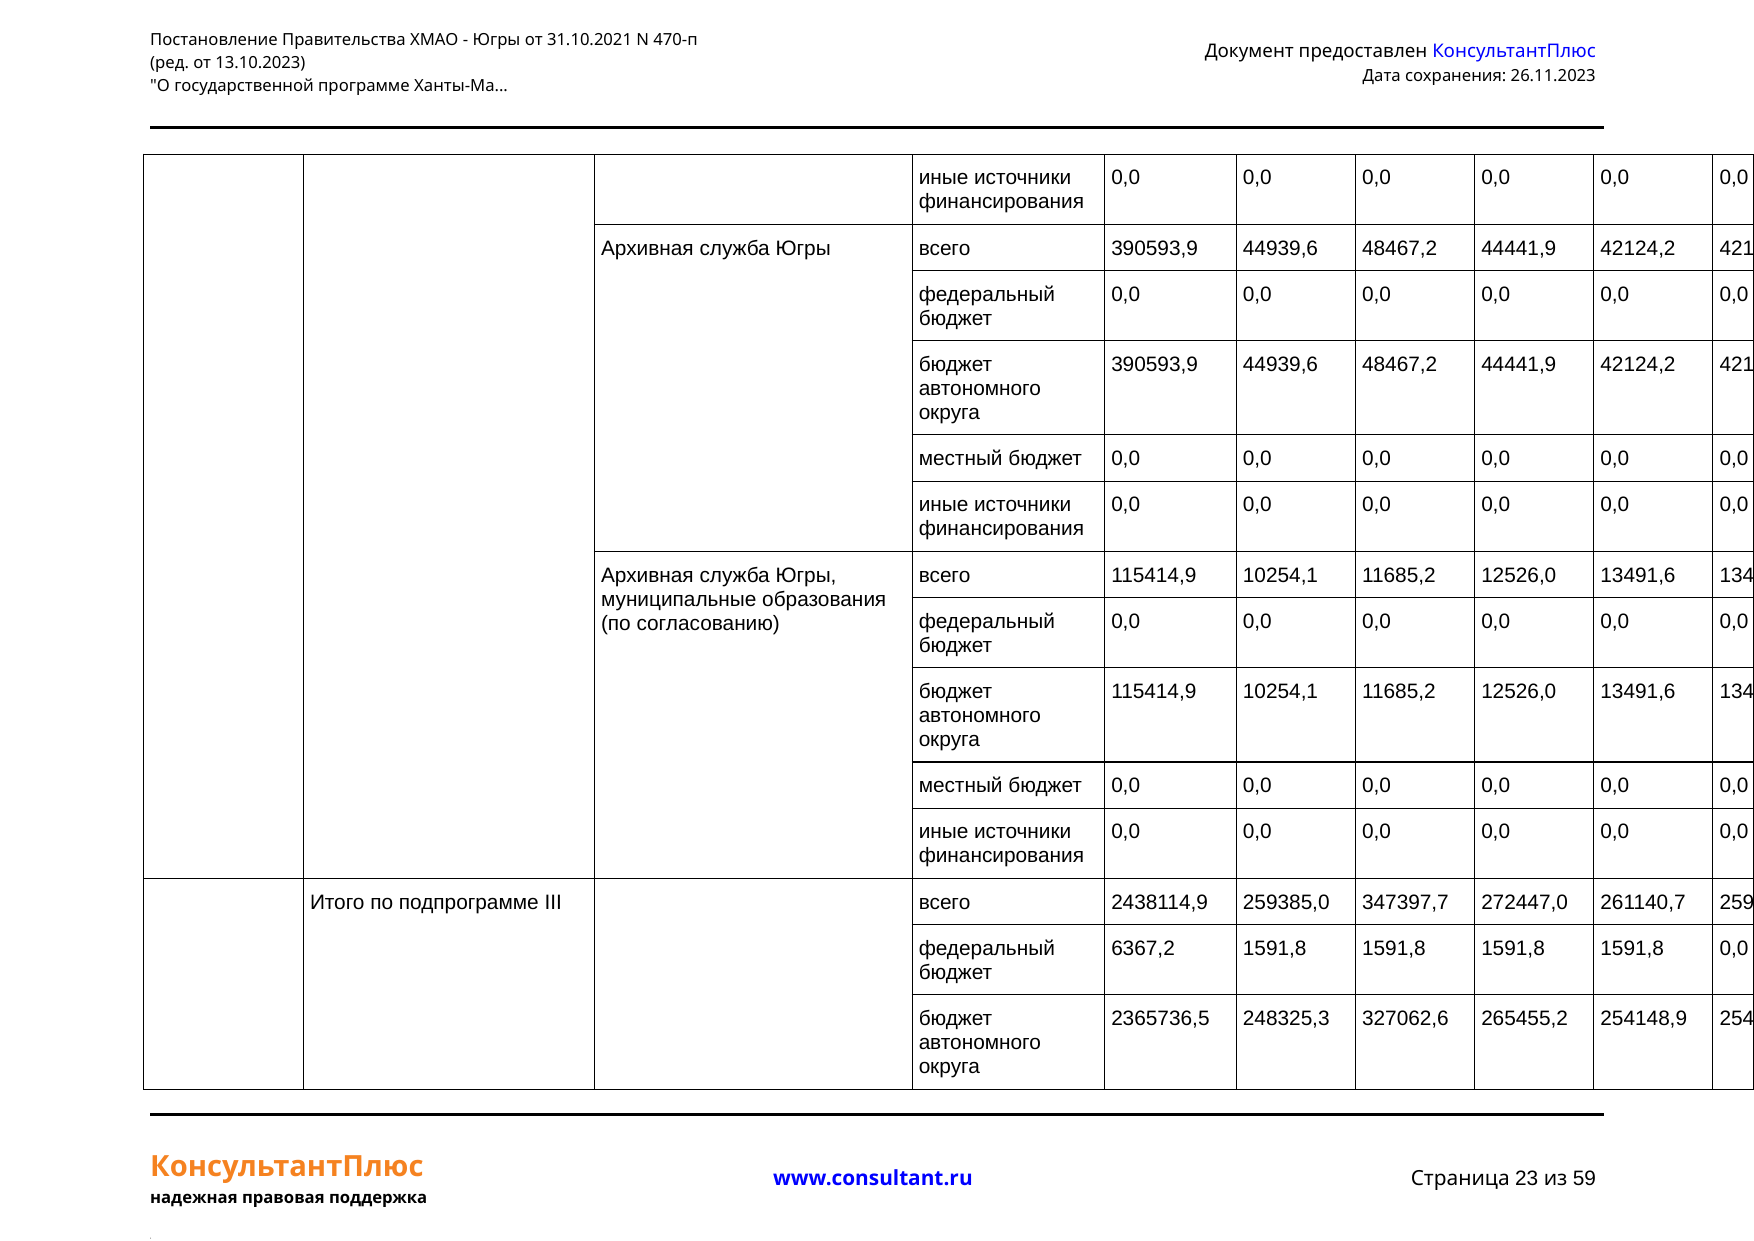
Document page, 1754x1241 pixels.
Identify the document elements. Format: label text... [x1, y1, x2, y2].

table_cell 0,0 [1105, 271, 1236, 340]
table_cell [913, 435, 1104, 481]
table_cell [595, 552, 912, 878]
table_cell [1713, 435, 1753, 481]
table_cell 0,0 [1594, 271, 1712, 340]
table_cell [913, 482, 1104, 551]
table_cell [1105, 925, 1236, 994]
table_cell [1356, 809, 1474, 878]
table_cell 390593,9 [1105, 341, 1236, 434]
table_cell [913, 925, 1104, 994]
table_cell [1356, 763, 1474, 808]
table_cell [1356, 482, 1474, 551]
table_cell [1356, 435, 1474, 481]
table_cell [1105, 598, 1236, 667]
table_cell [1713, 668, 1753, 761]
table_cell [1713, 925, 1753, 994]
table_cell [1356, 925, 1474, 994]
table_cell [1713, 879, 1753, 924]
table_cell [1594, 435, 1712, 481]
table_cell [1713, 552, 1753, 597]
table_cell федеральный бюджет [913, 271, 1104, 340]
table_cell Архивная служба Югры [595, 225, 912, 551]
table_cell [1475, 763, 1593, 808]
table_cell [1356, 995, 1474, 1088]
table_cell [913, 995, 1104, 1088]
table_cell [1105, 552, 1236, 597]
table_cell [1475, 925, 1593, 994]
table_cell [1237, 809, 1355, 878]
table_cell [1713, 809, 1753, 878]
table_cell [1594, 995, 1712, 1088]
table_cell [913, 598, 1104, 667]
table_cell 0,0 [1475, 155, 1593, 224]
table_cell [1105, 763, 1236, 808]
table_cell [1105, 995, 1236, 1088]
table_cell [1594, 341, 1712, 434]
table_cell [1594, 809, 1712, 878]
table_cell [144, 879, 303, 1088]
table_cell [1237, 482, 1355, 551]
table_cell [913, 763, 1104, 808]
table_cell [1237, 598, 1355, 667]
table_cell 48467,2 [1356, 225, 1474, 270]
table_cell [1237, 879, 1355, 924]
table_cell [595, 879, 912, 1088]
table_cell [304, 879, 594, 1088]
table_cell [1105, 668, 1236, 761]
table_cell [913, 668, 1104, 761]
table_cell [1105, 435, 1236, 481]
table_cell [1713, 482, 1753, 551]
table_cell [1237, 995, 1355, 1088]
table_cell иные источники финансирования [913, 155, 1104, 224]
table_cell 0,0 [1356, 155, 1474, 224]
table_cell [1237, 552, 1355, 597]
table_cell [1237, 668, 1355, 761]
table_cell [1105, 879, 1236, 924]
table_cell 0,0 [1356, 271, 1474, 340]
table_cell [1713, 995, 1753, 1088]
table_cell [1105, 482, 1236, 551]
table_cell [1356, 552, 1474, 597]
table_cell 44441,9 [1475, 225, 1593, 270]
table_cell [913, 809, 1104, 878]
table_cell 44939,6 [1237, 341, 1355, 434]
table_cell 42124,2 [1594, 225, 1712, 270]
table_cell 0,0 [1713, 271, 1753, 340]
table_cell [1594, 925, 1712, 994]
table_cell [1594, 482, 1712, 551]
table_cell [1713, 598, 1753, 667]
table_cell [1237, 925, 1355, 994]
table_cell 0,0 [1237, 271, 1355, 340]
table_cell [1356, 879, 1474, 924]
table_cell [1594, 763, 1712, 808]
table_cell 44441,9 [1475, 341, 1593, 434]
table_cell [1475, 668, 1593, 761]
table_cell 0,0 [1713, 155, 1753, 224]
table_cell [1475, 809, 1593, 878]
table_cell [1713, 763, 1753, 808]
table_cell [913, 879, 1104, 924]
table_cell всего [913, 225, 1104, 270]
table_cell 0,0 [1594, 155, 1712, 224]
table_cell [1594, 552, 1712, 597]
table_cell бюджет автономного округа [913, 341, 1104, 434]
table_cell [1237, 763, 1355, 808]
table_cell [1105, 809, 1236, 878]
table_cell 44939,6 [1237, 225, 1355, 270]
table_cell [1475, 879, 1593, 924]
table_cell 390593,9 [1105, 225, 1236, 270]
table_cell 0,0 [1475, 271, 1593, 340]
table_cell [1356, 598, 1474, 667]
table_cell 42124,2 [1713, 225, 1753, 270]
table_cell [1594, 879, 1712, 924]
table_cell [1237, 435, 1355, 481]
table_cell 0,0 [1237, 155, 1355, 224]
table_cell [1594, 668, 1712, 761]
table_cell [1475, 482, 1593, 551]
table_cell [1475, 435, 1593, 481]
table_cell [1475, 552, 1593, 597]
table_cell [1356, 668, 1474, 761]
table_cell 48467,2 [1356, 341, 1474, 434]
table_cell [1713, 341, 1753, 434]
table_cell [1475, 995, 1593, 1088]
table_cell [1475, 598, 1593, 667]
table_cell 0,0 [1105, 155, 1236, 224]
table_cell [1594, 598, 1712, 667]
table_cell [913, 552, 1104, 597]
